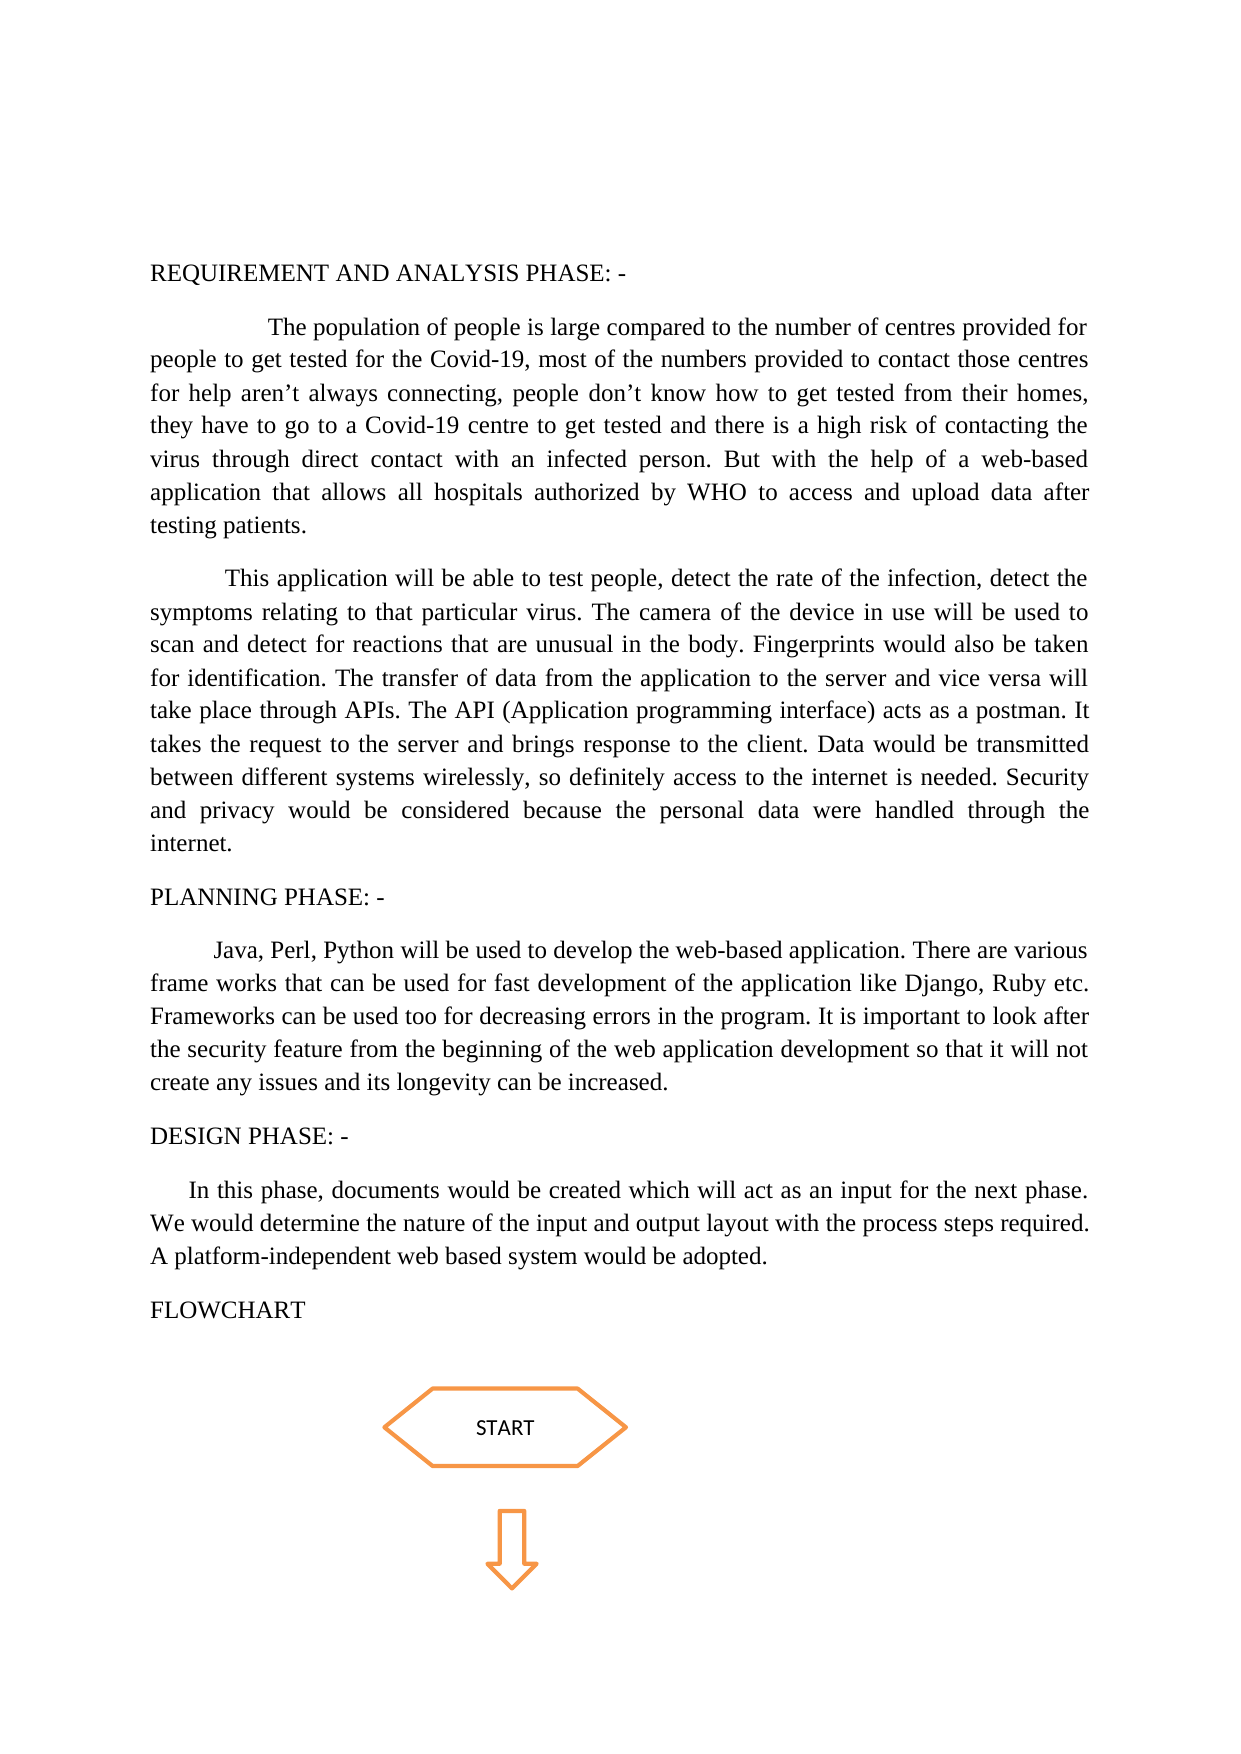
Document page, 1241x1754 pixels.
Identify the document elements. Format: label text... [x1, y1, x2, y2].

text REQUIREMENT AND ANALYSIS PHASE: - [150, 258, 1090, 286]
text In this phase, documents would be created which will act as an input for the next phase. We would determine the nature of the input and output layout with the process steps required. A platform-independent web based system would be adopted. [150, 1175, 1090, 1270]
text FLOWCHART [150, 1295, 1090, 1324]
text This application will be able to test people, detect the rate of the infection, detect the symptoms relating to that particular virus. The camera of the device in use will be used to scan and detect for reactions that are unusual in the body. Fingerprints would also be taken for identification. The transfer of data from the application to the server and vice versa will take place through APIs. The API (Application programming interface) acts as a postman. It takes the request to the server and brings response to the client. Data would be transmitted between different systems wirelessly, so definitely access to the internet is needed. Security and privacy would be considered because the personal data were handled through the internet. [150, 563, 1090, 856]
text The population of people is large compared to the number of centres provided for people to get tested for the Covid-19, most of the numbers provided to contact those centres for help aren’t always connecting, people don’t know how to get tested from their homes, they have to go to a Covid-19 centre to get tested and there is a high risk of contacting the virus through direct contact with an infected person. But with the help of a web-based application that allows all hospitals authorized by WHO to access and upload data after testing patients. [150, 312, 1090, 538]
text DESIGN PHASE: - [150, 1121, 1090, 1150]
text Java, Perl, Python will be used to develop the web-based application. There are various frame works that can be used for fast development of the application like Django, Ruby etc. Frameworks can be used too for decreasing errors in the program. It is important to look after the security feature from the beginning of the web application development so that it will not create any issues and its longevity can be increased. [150, 935, 1090, 1096]
text PLANNING PHASE: - [150, 882, 1090, 910]
